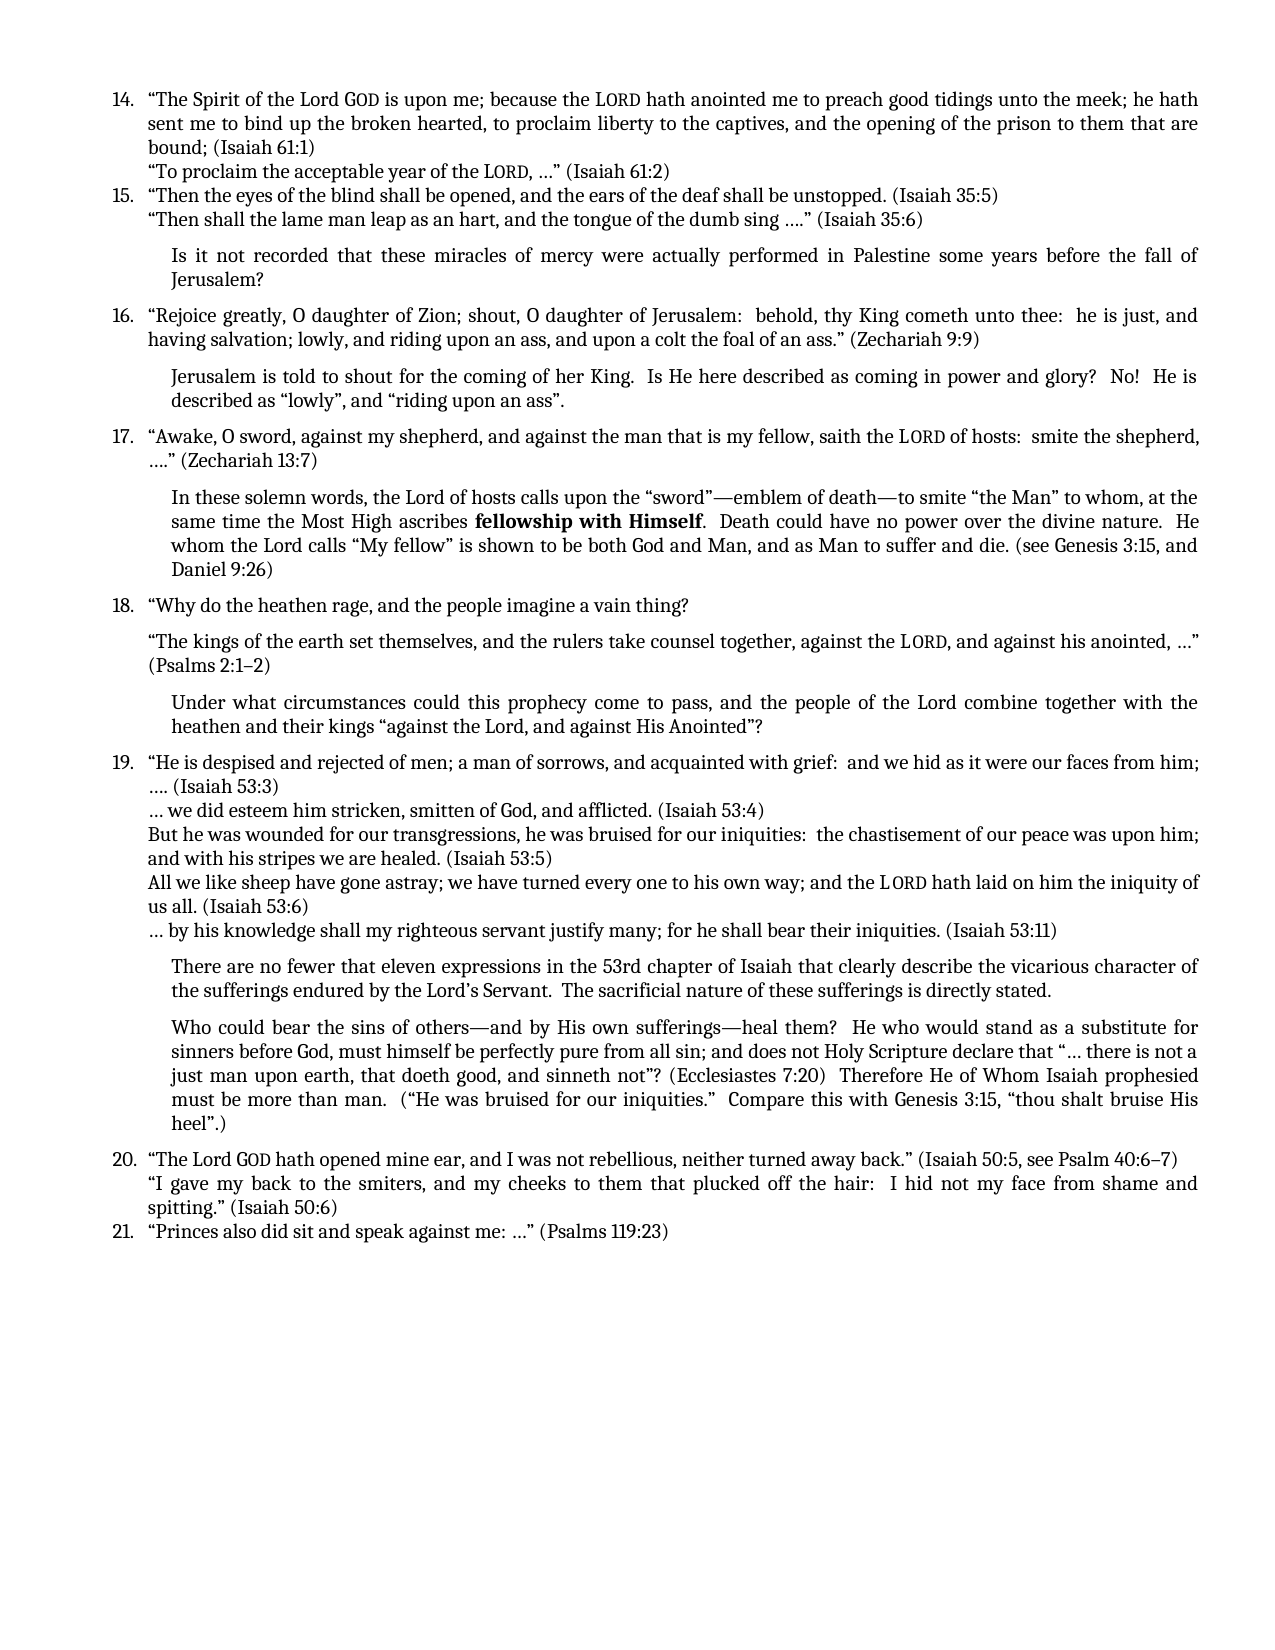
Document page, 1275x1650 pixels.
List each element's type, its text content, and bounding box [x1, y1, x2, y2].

text Is it not recorded that these miracles of mercy were actually performed in Palestine some years before the fall of Jerusalem? [171, 244, 1200, 292]
text 17. “Awake, O sword, against my shepherd, and against the man that is my fellow, saith the LORD of hosts: smite the shepherd, ….” (Zechariah 13:7) [112, 425, 1200, 473]
text 14. “The Spirit of the Lord GOD is upon me; because the LORD hath anointed me to preach good tidings unto the meek; he hath sent me to bind up the broken hearted, to proclaim liberty to the captives, and the opening of the prison to them that are bound; (Isaiah 61:1) [112, 87, 1200, 159]
text “To proclaim the acceptable year of the LORD, …” (Isaiah 61:2) [112, 159, 1200, 183]
text … by his knowledge shall my righteous servant justify many; for he shall bear their iniquities. (Isaiah 53:11) [112, 919, 1200, 943]
text Jerusalem is told to shout for the coming of her King. Is He here described as coming in power and glory? No! He is described as “lowly”, and “riding upon an ass”. [171, 364, 1200, 412]
text 15. “Then the eyes of the blind shall be opened, and the ears of the deaf shall be unstopped. (Isaiah 35:5) [112, 183, 1200, 207]
text Who could bear the sins of others—and by His own sufferings—heal them? He who would stand as a substitute for sinners before God, must himself be perfectly pure from all sin; and does not Holy Scripture declare that “… there is not a just man upon earth, that doeth good, and sinneth not”? (Ecclesiastes 7:20) Therefore He of Whom Isaiah prophesied must be more than man. (“He was bruised for our iniquities.” Compare this with Genesis 3:15, “thou shalt bruise His heel”.) [171, 1016, 1200, 1135]
text 16. “Rejoice greatly, O daughter of Zion; shout, O daughter of Jerusalem: behold, thy King cometh unto thee: he is just, and having salvation; lowly, and riding upon an ass, and upon a colt the foal of an ass.” (Zechariah 9:9) [112, 304, 1200, 352]
text There are no fewer that eleven expressions in the 53rd chapter of Isaiah that clearly describe the vicarious character of the sufferings endured by the Lord’s Servant. The sacrificial nature of these sufferings is directly stated. [171, 955, 1200, 1003]
text 20. “The Lord GOD hath opened mine ear, and I was not rebellious, neither turned away back.” (Isaiah 50:5, see Psalm 40:6–7) [112, 1148, 1200, 1172]
text 19. “He is despised and rejected of men; a man of sorrows, and acquainted with grief: and we hid as it were our faces from him; …. (Isaiah 53:3) [112, 751, 1200, 799]
text But he was wounded for our transgressions, he was bruised for our iniquities: the chastisement of our peace was upon him; and with his stripes we are healed. (Isaiah 53:5) [112, 823, 1200, 871]
text All we like sheep have gone astray; we have turned every one to his own way; and the LORD hath laid on him the iniquity of us all. (Isaiah 53:6) [112, 871, 1200, 919]
text 21. “Princes also did sit and speak against me: …” (Psalms 119:23) [112, 1220, 1200, 1244]
text 18. “Why do the heathen rage, and the people imagine a vain thing? [112, 594, 1200, 618]
text In these solemn words, the Lord of hosts calls upon the “sword”—emblem of death—to smite “the Man” to whom, at the same time the Most High ascribes fellowship with Himself. Death could have no power over the divine nature. He whom the Lord calls “My fellow” is shown to be both God and Man, and as Man to suffer and die. (see Genesis 3:15, and Daniel 9:26) [171, 485, 1200, 581]
text … we did esteem him stricken, smitten of God, and afflicted. (Isaiah 53:4) [112, 799, 1200, 823]
text “I gave my back to the smiters, and my cheeks to them that plucked off the hair: I hid not my face from shame and spitting.” (Isaiah 50:6) [112, 1172, 1200, 1220]
text Under what circumstances could this prophecy come to pass, and the people of the Lord combine together with the heathen and their kings “against the Lord, and against His Anointed”? [171, 691, 1200, 738]
text “The kings of the earth set themselves, and the rulers take counsel together, against the LORD, and against his anointed, …” (Psalms 2:1–2) [112, 630, 1200, 678]
text “Then shall the lame man leap as an hart, and the tongue of the dumb sing ….” (Isaiah 35:6) [112, 207, 1200, 231]
